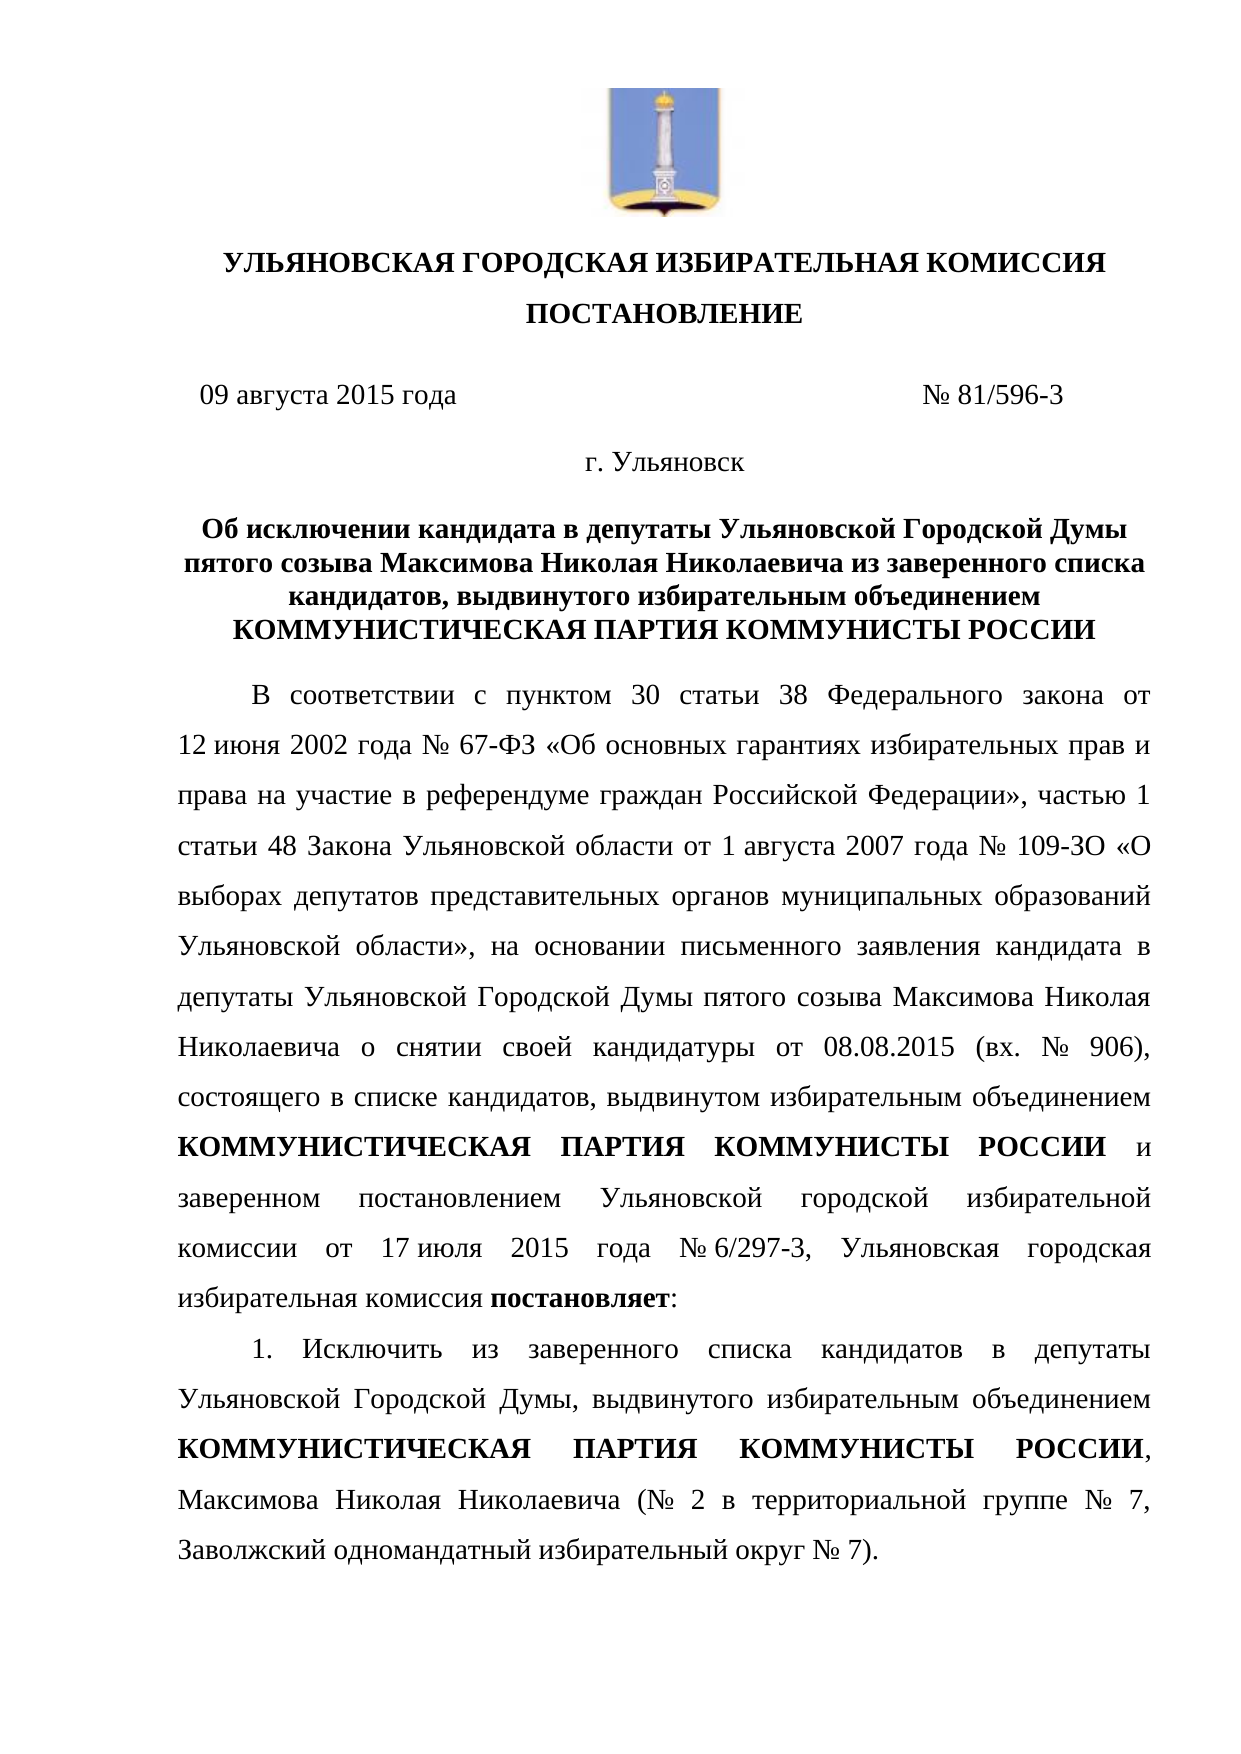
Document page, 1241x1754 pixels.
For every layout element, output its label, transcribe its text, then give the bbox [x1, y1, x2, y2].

text УЛЬЯНОВСКАЯ ГОРОДСКАЯ ИЗБИРАТЕЛЬНАЯ КОМИССИЯ [177, 246, 1152, 279]
text ПОСТАНОВЛЕНИЕ [177, 296, 1152, 329]
picture [580, 88, 748, 217]
text Об исключении кандидата в депутаты Ульяновской Городской Думы пятого созыва Максимова Николая Николаевича из заверенного списка кандидатов, выдвинутого избирательным объединением КОММУНИСТИЧЕСКАЯ ПАРТИЯ КОММУНИСТЫ РОССИИ [177, 511, 1152, 646]
text 1. Исключить из заверенного списка кандидатов в депутаты Ульяновской Городской Думы, выдвинутого избирательным объединением КОММУНИСТИЧЕСКАЯ ПАРТИЯ КОММУНИСТЫ РОССИИ, Максимова Николая Николаевича (№ 2 в территориальной группе № 7, Заволжский одномандатный избирательный округ № 7). [177, 1331, 1152, 1566]
text г. Ульяновск [177, 444, 1152, 478]
text 09 августа 2015 года № 81/596-3 [177, 377, 1152, 411]
text В соответствии с пунктом 30 статьи 38 Федерального закона от 12 июня 2002 года № 67-ФЗ «Об основных гарантиях избирательных прав и права на участие в референдуме граждан Российской Федерации», частью 1 статьи 48 Закона Ульяновской области от 1 августа 2007 года № 109-ЗО «О выборах депутатов представительных органов муниципальных образований Ульяновской области», на основании письменного заявления кандидата в депутаты Ульяновской Городской Думы пятого созыва Максимова Николая Николаевича о снятии своей кандидатуры от 08.08.2015 (вх. № 906), состоящего в списке кандидатов, выдвинутом избирательным объединением КОММУНИСТИЧЕСКАЯ ПАРТИЯ КОММУНИСТЫ РОССИИ и заверенном постановлением Ульяновской городской избирательной комиссии от 17 июля 2015 года № 6/297-3, Ульяновская городская избирательная комиссия постановляет: [177, 677, 1152, 1314]
